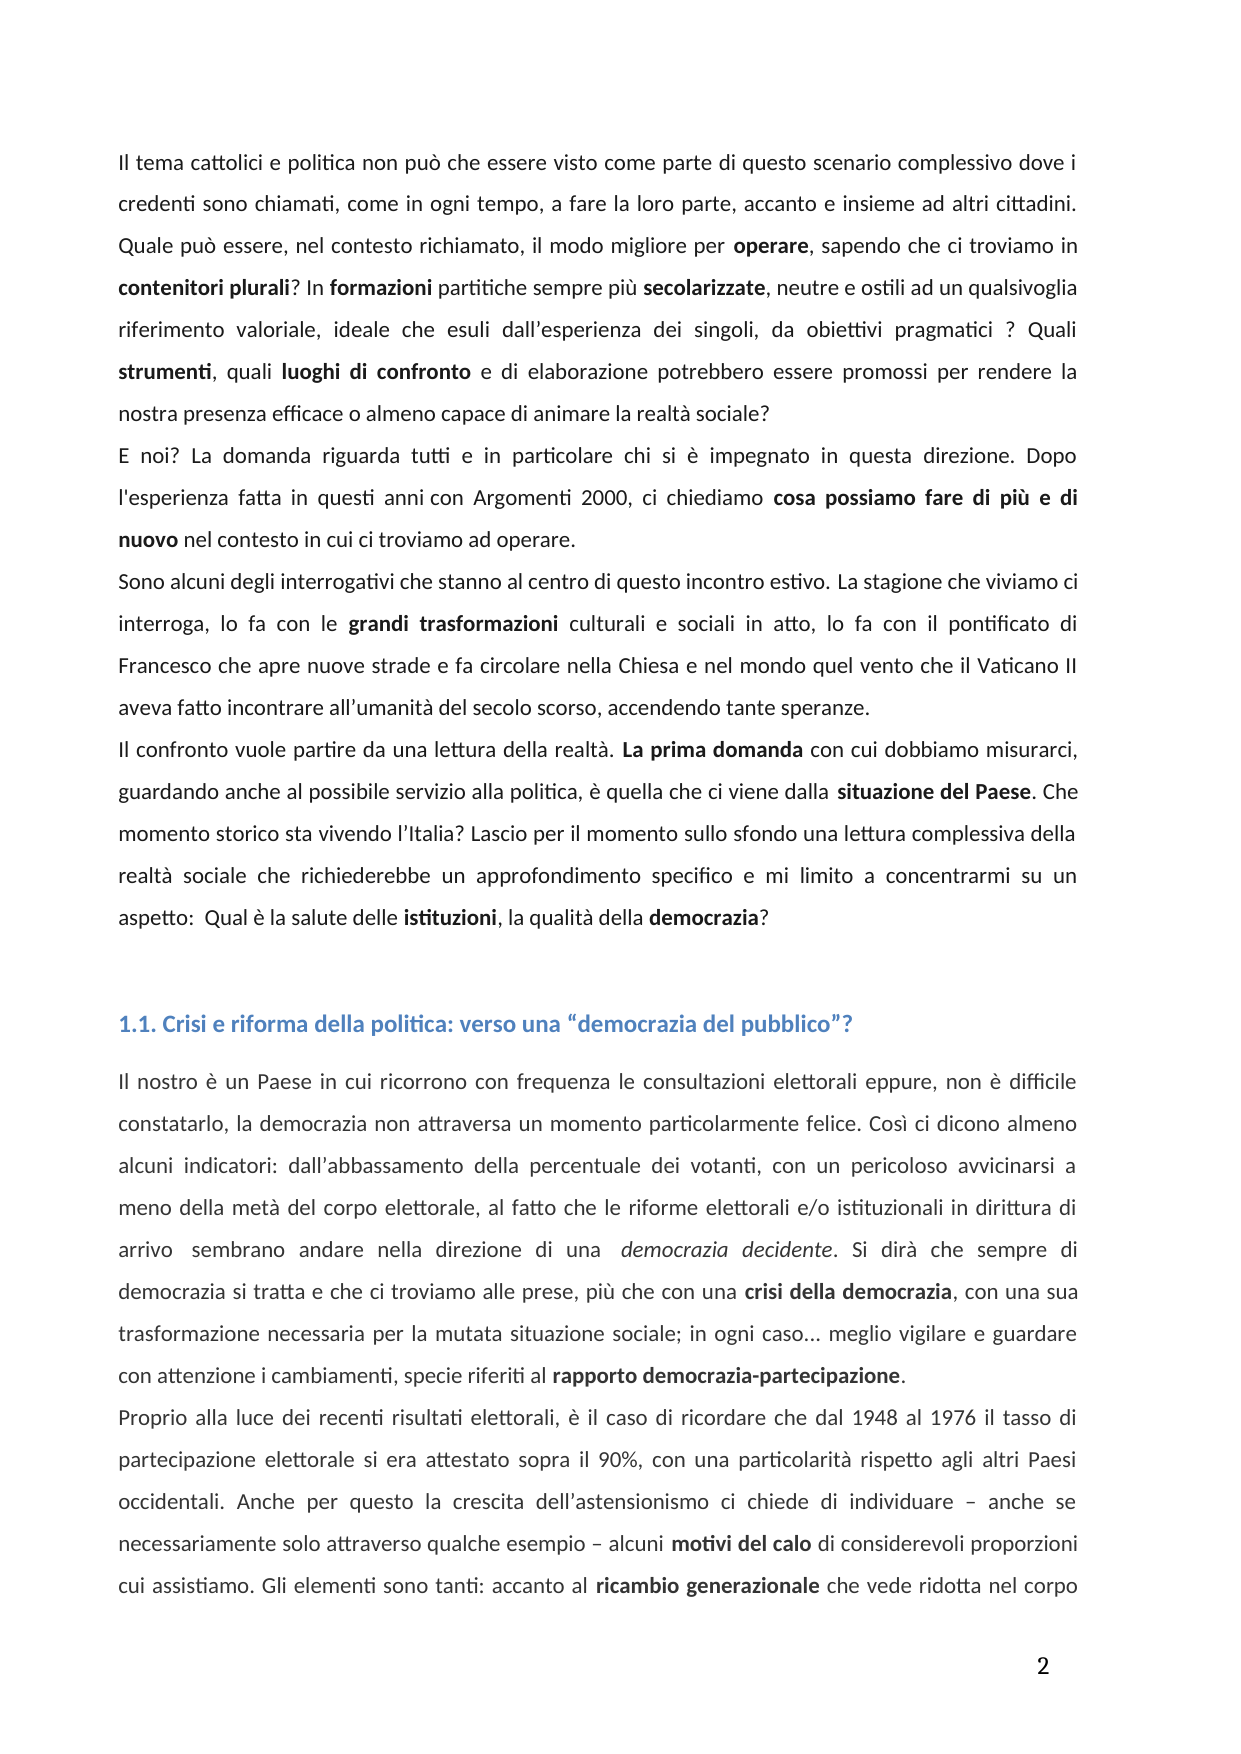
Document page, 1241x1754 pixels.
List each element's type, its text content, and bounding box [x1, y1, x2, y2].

text E noi? La domanda riguarda tutti e in particolare chi si è impegnato in questa direzione. Dopo l'esperienza fatta in questi anni con Argomenti 2000, ci chiediamo cosa possiamo fare di più e di nuovo nel contesto in cui ci troviamo ad operare. [118, 441, 1078, 553]
list Il nostro è un Paese in cui ricorrono con frequenza le consultazioni elettorali eppure, non è difficile constatarlo, la democrazia non attraversa un momento particolarmente felice. Così ci dicono almeno alcuni indicatori: dall’abbassamento della percentuale dei votanti, con un pericoloso avvicinarsi a meno della metà del corpo elettorale, al fatto che le riforme elettorali e/o istituzionali in dirittura di arrivo sembrano andare nella direzione di una democrazia decidente. Si dirà che sempre di democrazia si tratta e che ci troviamo alle prese, più che con una crisi della democrazia, con una sua trasformazione necessaria per la mutata situazione sociale; in ogni caso... meglio vigilare e guardare con attenzione i cambiamenti, specie riferiti al rapporto democrazia-partecipazione. [118, 1067, 1078, 1389]
text Il tema cattolici e politica non può che essere visto come parte di questo scenario complessivo dove i credenti sono chiamati, come in ogni tempo, a fare la loro parte, accanto e insieme ad altri cittadini. Quale può essere, nel contesto richiamato, il modo migliore per operare, sapendo che ci troviamo in contenitori plurali? In formazioni partitiche sempre più secolarizzate, neutre e ostili ad un qualsivoglia riferimento valoriale, ideale che esuli dall’esperienza dei singoli, da obiettivi pragmatici ? Quali strumenti, quali luoghi di confronto e di elaborazione potrebbero essere promossi per rendere la nostra presenza efficace o almeno capace di animare la realtà sociale? [118, 148, 1078, 427]
text Sono alcuni degli interrogativi che stanno al centro di questo incontro estivo. La stagione che viviamo ci interroga, lo fa con le grandi trasformazioni culturali e sociali in atto, lo fa con il pontificato di Francesco che apre nuove strade e fa circolare nella Chiesa e nel mondo quel vento che il Vaticano II aveva fatto incontrare all’umanità del secolo scorso, accendendo tante speranze. [118, 567, 1078, 721]
text Il confronto vuole partire da una lettura della realtà. La prima domanda con cui dobbiamo misurarci, guardando anche al possibile servizio alla politica, è quella che ci viene dalla situazione del Paese. Che momento storico sta vivendo l’Italia? Lascio per il momento sullo sfondo una lettura complessiva della realtà sociale che richiederebbe un approfondimento specifico e mi limito a concentrarmi su un aspetto: Qual è la salute delle istituzioni, la qualità della democrazia? [118, 735, 1078, 931]
subtitle 1.1. Crisi e riforma della politica: verso una “democrazia del pubblico”? [118, 1008, 1049, 1038]
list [118, 1403, 1078, 1599]
